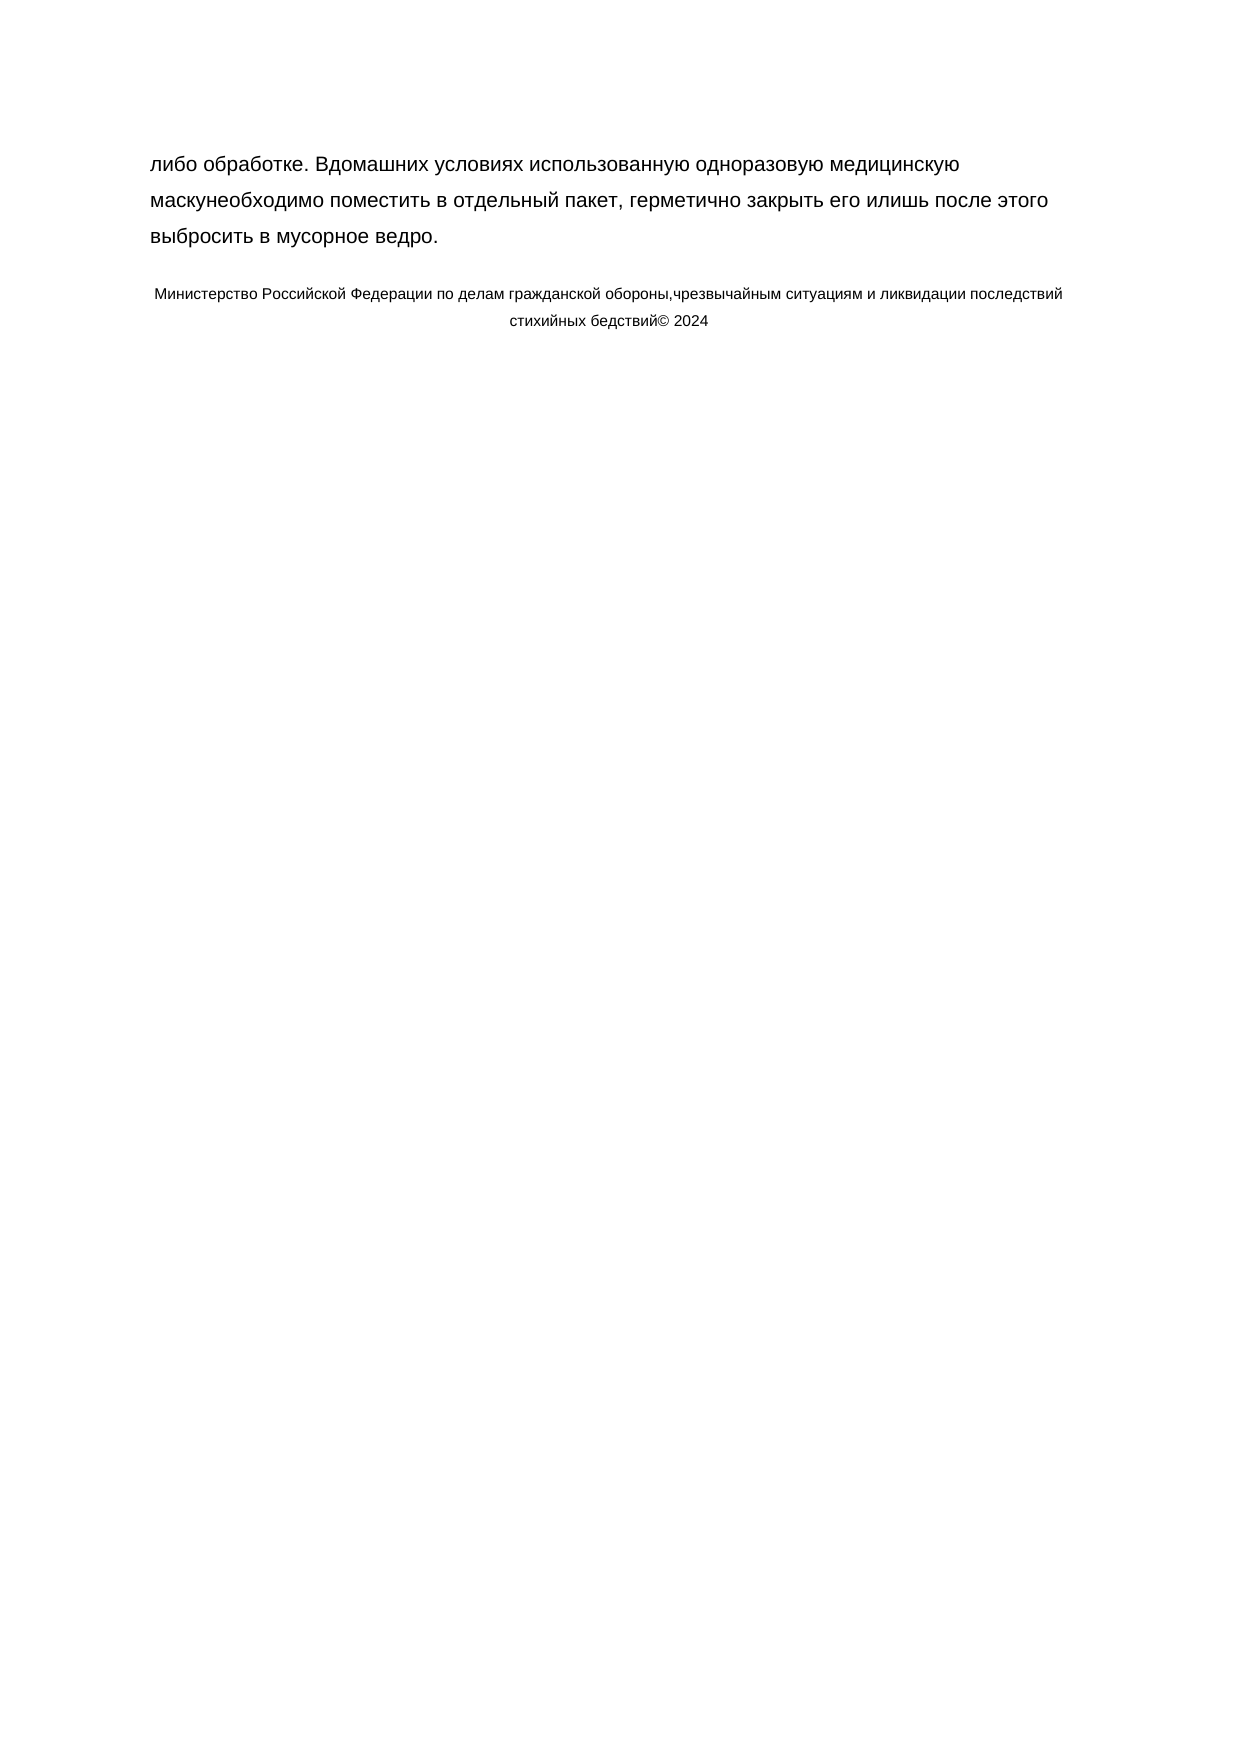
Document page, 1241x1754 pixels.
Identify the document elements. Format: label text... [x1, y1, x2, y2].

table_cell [140, 150, 1078, 284]
table_cell Министерство Российской Федерации по делам гражданской обороны,чрезвычайным ситуациям и ликвидации последствий стихийных бедствий© 2024 [140, 284, 1078, 366]
